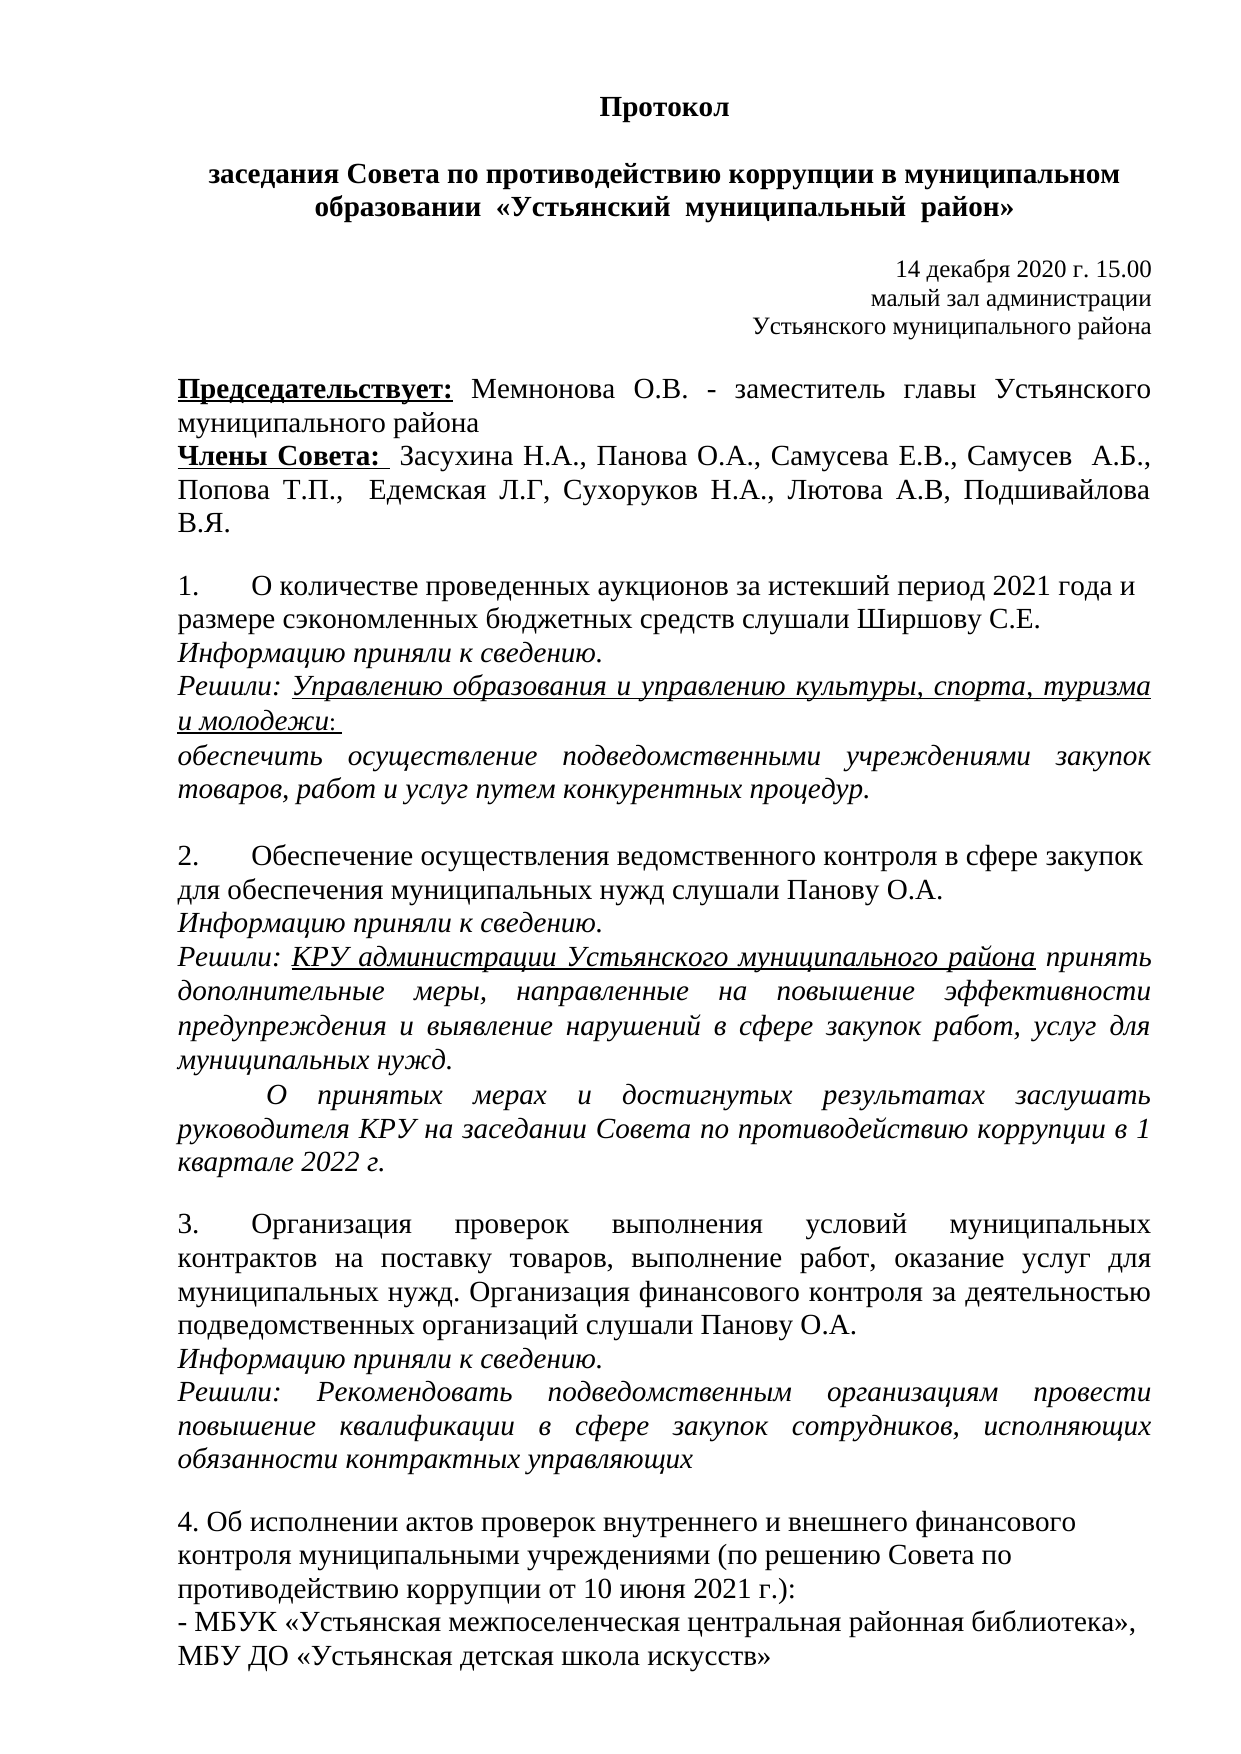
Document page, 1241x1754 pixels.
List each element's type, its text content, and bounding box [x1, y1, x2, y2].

text Информацию приняли к сведению. [177, 1341, 1133, 1374]
text Информацию приняли к сведению. [177, 635, 1133, 668]
list Обеспечение осуществления ведомственного контроля в сфере закупок для обеспечения муниципальных нужд слушали Панову О.А. [177, 838, 1152, 905]
text заседания Совета по противодействию коррупции в муниципальном образовании «Устьянский муниципальный район» [177, 156, 1152, 223]
list Организация проверок выполнения условий муниципальных контрактов на поставку товаров, выполнение работ, оказание услуг для муниципальных нужд. Организация финансового контроля за деятельностью подведомственных организаций слушали Панову О.А. [177, 1207, 1152, 1341]
text Информацию приняли к сведению. [177, 905, 1133, 939]
text Члены Совета: Засухина Н.А., Панова О.А., Самусева Е.В., Самусев А.Б., Попова Т.П., Едемская Л.Г, Сухоруков Н.А., Лютова А.В, Подшивайлова В.Я. [177, 438, 1152, 539]
list - МБУК «Устьянская межпоселенческая центральная районная библиотека», МБУ ДО «Устьянская детская школа искусств» [177, 1604, 1152, 1671]
list обеспечить осуществление подведомственными учреждениями закупок товаров, работ и услуг путем конкурентных процедур. [177, 738, 1152, 805]
text О принятых мерах и достигнутых результатах заслушать руководителя КРУ на заседании Совета по противодействию коррупции в 1 квартале 2022 г. [177, 1077, 1152, 1178]
text Решили: КРУ администрации Устьянского муниципального района принять дополнительные меры, направленные на повышение эффективности предупреждения и выявление нарушений в сфере закупок работ, услуг для муниципальных нужд. [177, 939, 1152, 1076]
list О количестве проведенных аукционов за истекший период 2021 года и размере сэкономленных бюджетных средств слушали Ширшову С.Е. [177, 568, 1152, 635]
list 4. Об исполнении актов проверок внутреннего и внешнего финансового контроля муниципальными учреждениями (по решению Совета по противодействию коррупции от 10 июня 2021 г.): [177, 1504, 1152, 1604]
text Устьянского муниципального района [177, 311, 1152, 340]
text малый зал администрации [177, 283, 1152, 311]
subtitle Протокол [177, 89, 1152, 122]
list Решили: Рекомендовать подведомственным организациям провести повышение квалификации в сфере закупок сотрудников, исполняющих обязанности контрактных управляющих [177, 1374, 1152, 1475]
text Решили: Управлению образования и управлению культуры, спорта, туризма и молодежи: [177, 668, 1152, 736]
text 14 декабря 2020 г. 15.00 [177, 254, 1152, 283]
text Председательствует: Мемнонова О.В. - заместитель главы Устьянского муниципального района [177, 371, 1152, 438]
